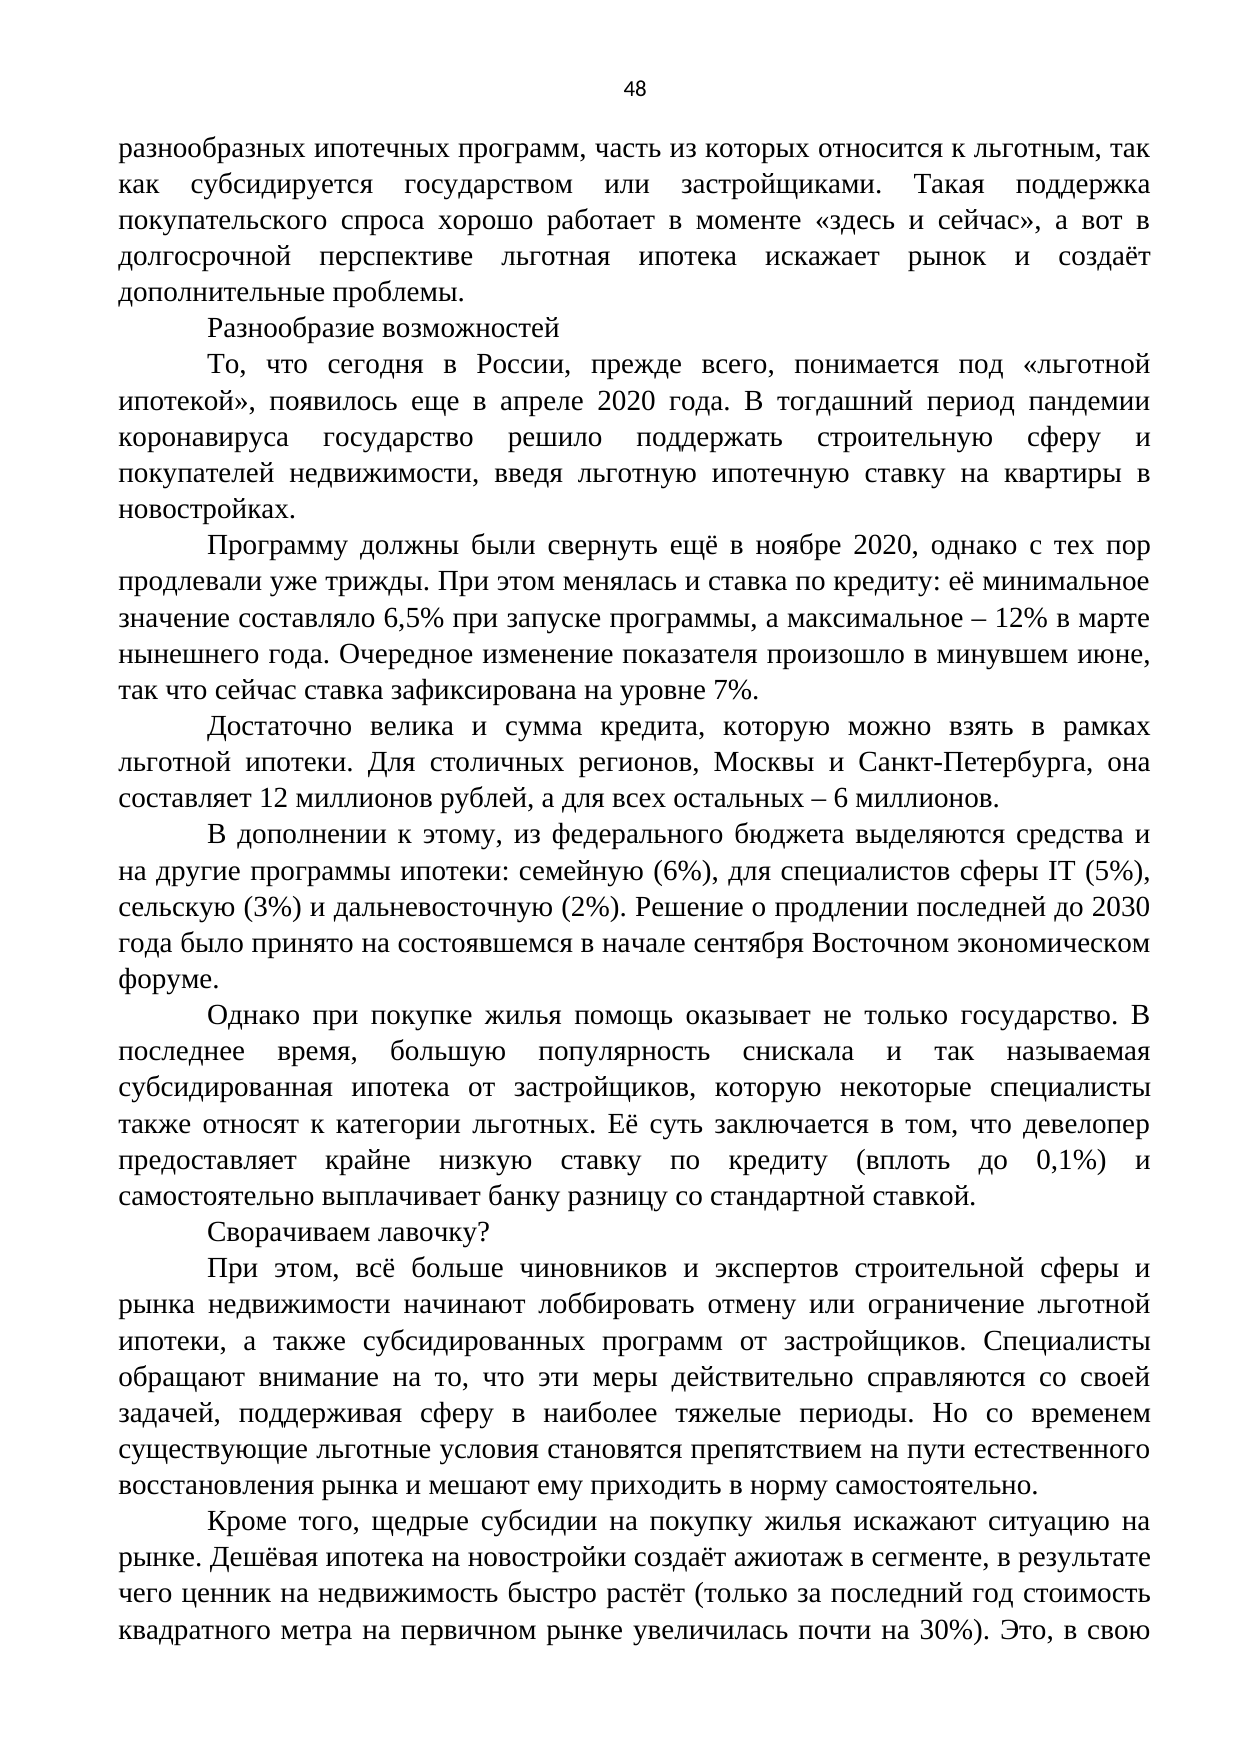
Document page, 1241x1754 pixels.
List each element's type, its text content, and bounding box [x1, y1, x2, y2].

text При этом, всё больше чиновников и экспертов строительной сферы и рынка недвижимости начинают лоббировать отмену или ограничение льготной ипотеки, а также субсидированных программ от застройщиков. Специалисты обращают внимание на то, что эти меры действительно справляются со своей задачей, поддерживая сферу в наиболее тяжелые периоды. Но со временем существующие льготные условия становятся препятствием на пути естественного восстановления рынка и мешают ему приходить в норму самостоятельно. [118, 1250, 1152, 1501]
text Достаточно велика и сумма кредита, которую можно взять в рамках льготной ипотеки. Для столичных регионов, Москвы и Санкт-Петербурга, она составляет 12 миллионов рублей, а для всех остальных – 6 миллионов. [118, 708, 1152, 814]
text Программу должны были свернуть ещё в ноябре 2020, однако с тех пор продлевали уже трижды. При этом менялась и ставка по кредиту: её минимальное значение составляло 6,5% при запуске программы, а максимальное – 12% в марте нынешнего года. Очередное изменение показателя произошло в минувшем июне, так что сейчас ставка зафиксирована на уровне 7%. [118, 527, 1152, 706]
text В дополнении к этому, из федерального бюджета выделяются средства и на другие программы ипотеки: семейную (6%), для специалистов сферы IT (5%), сельскую (3%) и дальневосточную (2%). Решение о продлении последней до 2030 года было принято на состоявшемся в начале сентября Восточном экономическом форуме. [118, 817, 1152, 995]
text Однако при покупке жилья помощь оказывает не только государство. В последнее время, большую популярность снискала и так называемая субсидированная ипотека от застройщиков, которую некоторые специалисты также относят к категории льготных. Её суть заключается в том, что девелопер предоставляет крайне низкую ставку по кредиту (вплоть до 0,1%) и самостоятельно выплачивает банку разницу со стандартной ставкой. [118, 997, 1152, 1212]
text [118, 130, 1152, 308]
text То, что сегодня в России, прежде всего, понимается под «льготной ипотекой», появилось еще в апреле 2020 года. В тогдашний период пандемии коронавируса государство решило поддержать строительную сферу и покупателей недвижимости, введя льготную ипотечную ставку на квартиры в новостройках. [118, 347, 1152, 525]
text Разнообразие возможностей [118, 311, 1152, 344]
text Сворачиваем лавочку? [118, 1214, 1152, 1248]
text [118, 1503, 1152, 1645]
